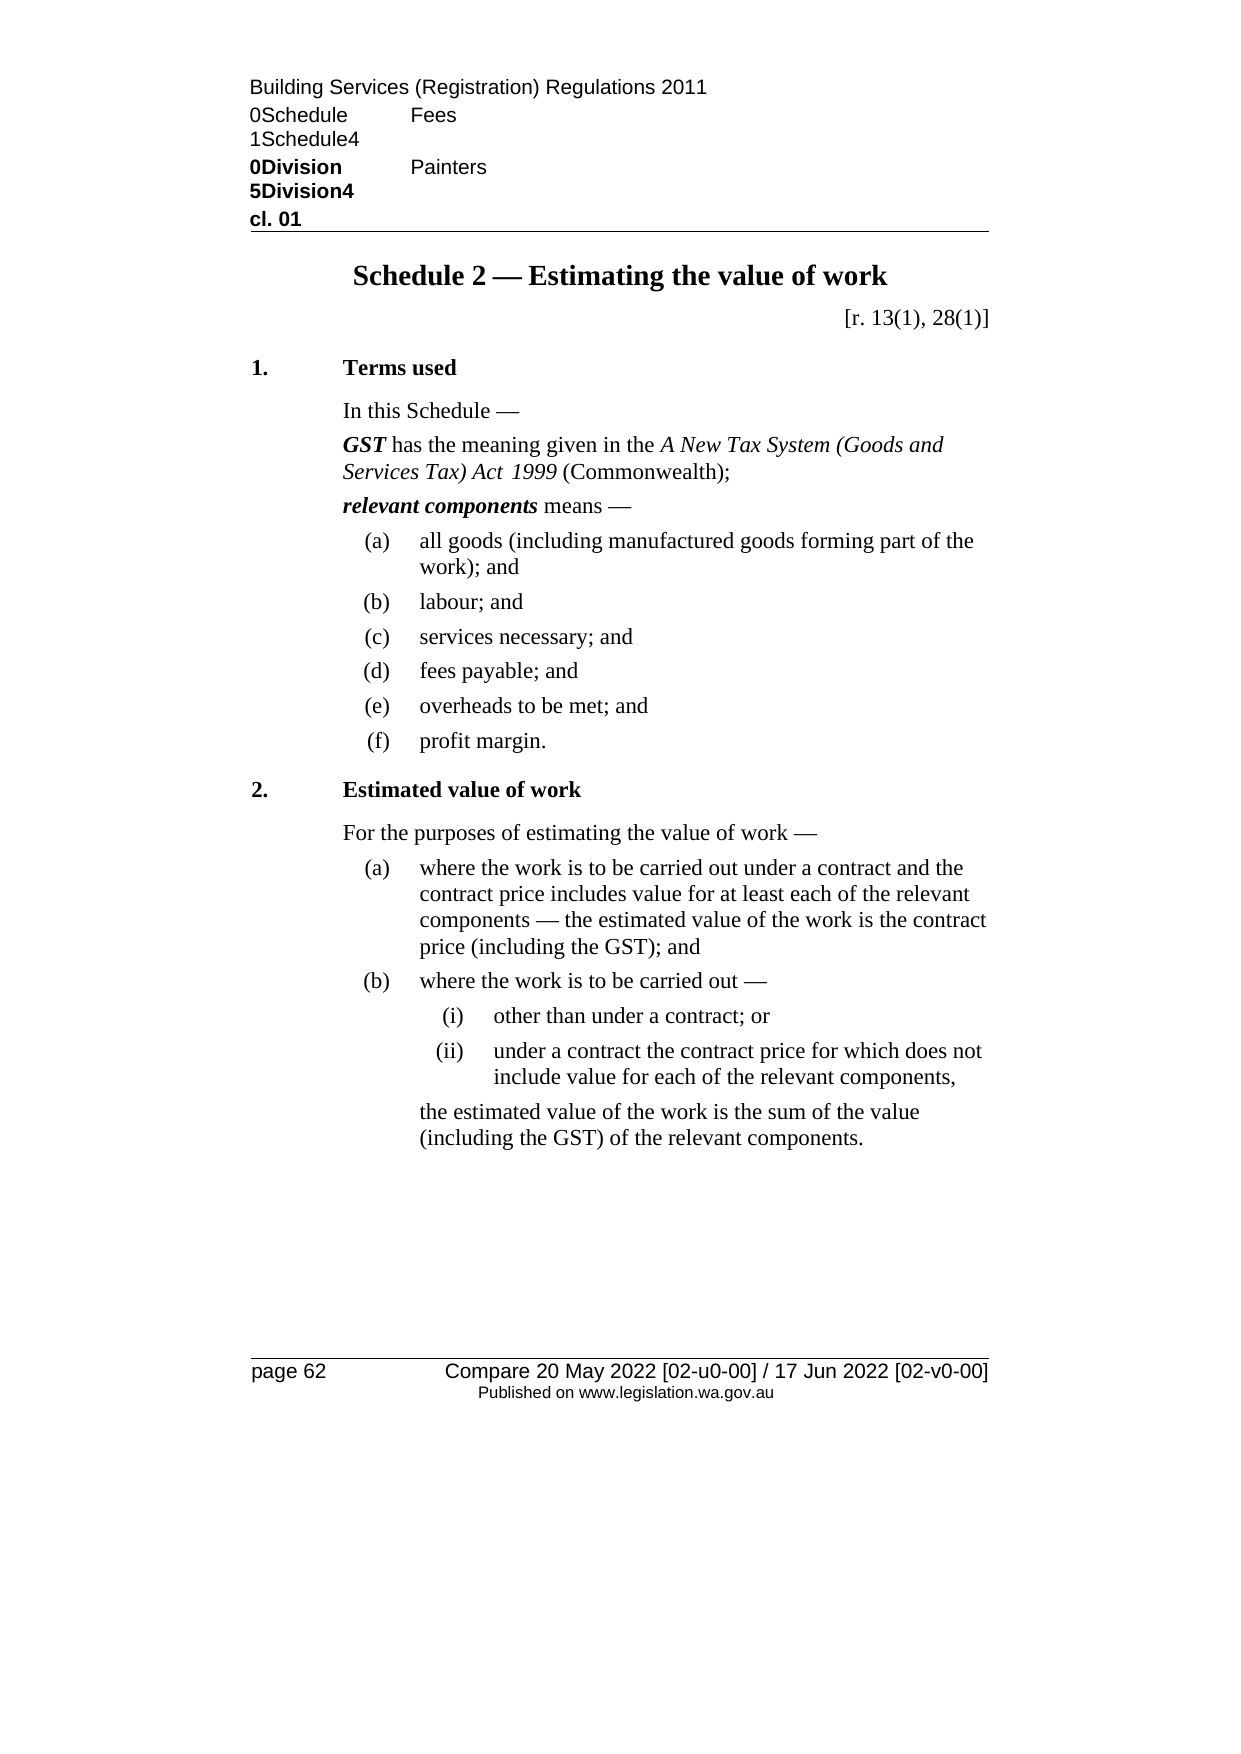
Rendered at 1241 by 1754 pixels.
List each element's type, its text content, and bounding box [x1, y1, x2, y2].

subtitle Schedule 2 — Estimating the value of work [251, 258, 989, 292]
text (f) profit margin. [251, 727, 989, 753]
text In this Schedule — [251, 397, 989, 423]
text (i) other than under a contract; or [251, 1002, 989, 1029]
text (b) where the work is to be carried out — [251, 968, 989, 994]
text the estimated value of the work is the sum of the value (including the GST) of the relevant components. [251, 1098, 989, 1151]
text For the purposes of estimating the value of work — [251, 819, 989, 846]
text (ii) under a contract the contract price for which does not include value for each of the relevant components, [251, 1037, 989, 1090]
subtitle 1. Terms used [251, 354, 989, 380]
text (c) services necessary; and [251, 623, 989, 649]
text relevant components means — [251, 492, 989, 519]
text (e) overheads to be met; and [251, 692, 989, 718]
text (a) all goods (including manufactured goods forming part of the work); and [251, 527, 989, 580]
text (d) fees payable; and [251, 657, 989, 684]
subtitle 2. Estimated value of work [251, 776, 989, 802]
text [r. 13(1), 28(1)] [251, 304, 989, 331]
text GST has the meaning given in the A New Tax System (Goods and Services Tax) Act 1999 (Commonwealth); [251, 431, 989, 484]
text (a) where the work is to be carried out under a contract and the contract price includes value for at least each of the relevant components — the estimated value of the work is the contract price (including the GST); and [251, 854, 989, 959]
text (b) labour; and [251, 588, 989, 614]
